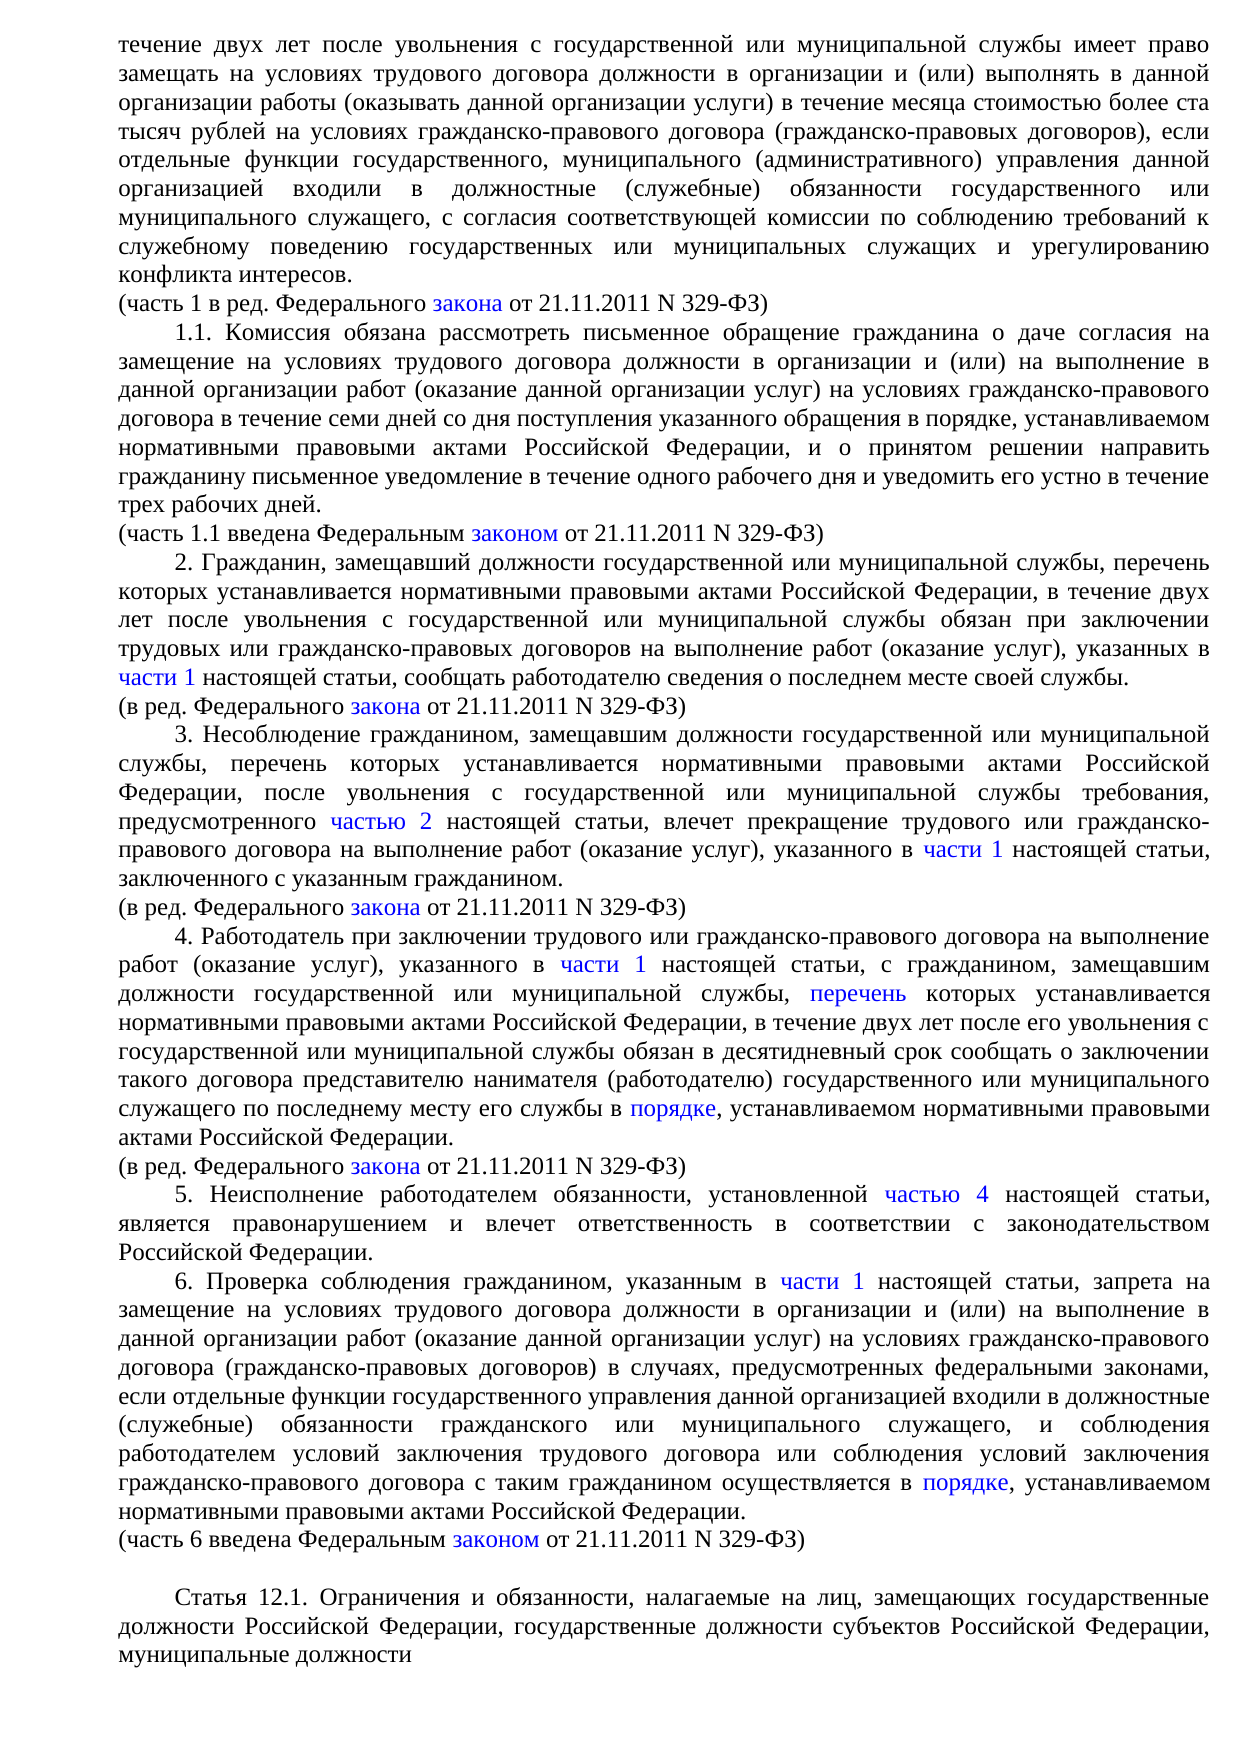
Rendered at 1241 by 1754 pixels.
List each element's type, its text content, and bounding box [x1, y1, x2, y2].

text (в ред. Федерального закона от 21.11.2011 N 329-ФЗ) [118, 1151, 1211, 1179]
text (часть 1 в ред. Федерального закона от 21.11.2011 N 329-ФЗ) [118, 288, 1211, 317]
text 6. Проверка соблюдения гражданином, указанным в части 1 настоящей статьи, запрета на замещение на условиях трудового договора должности в организации и (или) на выполнение в данной организации работ (оказание данной организации услуг) на условиях гражданско-правового договора (гражданско-правовых договоров) в случаях, предусмотренных федеральными законами, если отдельные функции государственного управления данной организацией входили в должностные (служебные) обязанности гражданского или муниципального служащего, и соблюдения работодателем условий заключения трудового договора или соблюдения условий заключения гражданско-правового договора с таким гражданином осуществляется в порядке, устанавливаемом нормативными правовыми актами Российской Федерации. [118, 1266, 1211, 1524]
text 5. Неисполнение работодателем обязанности, установленной частью 4 настоящей статьи, является правонарушением и влечет ответственность в соответствии с законодательством Российской Федерации. [118, 1179, 1211, 1266]
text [118, 29, 1211, 288]
text (в ред. Федерального закона от 21.11.2011 N 329-ФЗ) [118, 892, 1211, 921]
text 2. Гражданин, замещавший должности государственной или муниципальной службы, перечень которых устанавливается нормативными правовыми актами Российской Федерации, в течение двух лет после увольнения с государственной или муниципальной службы обязан при заключении трудовых или гражданско-правовых договоров на выполнение работ (оказание услуг), указанных в части 1 настоящей статьи, сообщать работодателю сведения о последнем месте своей службы. [118, 547, 1211, 691]
text (в ред. Федерального закона от 21.11.2011 N 329-ФЗ) [118, 691, 1211, 719]
text (часть 1.1 введена Федеральным законом от 21.11.2011 N 329-ФЗ) [118, 518, 1211, 547]
text Статья 12.1. Ограничения и обязанности, налагаемые на лиц, замещающих государственные должности Российской Федерации, государственные должности субъектов Российской Федерации, муниципальные должности [118, 1582, 1211, 1668]
text 4. Работодатель при заключении трудового или гражданско-правового договора на выполнение работ (оказание услуг), указанного в части 1 настоящей статьи, с гражданином, замещавшим должности государственной или муниципальной службы, перечень которых устанавливается нормативными правовыми актами Российской Федерации, в течение двух лет после его увольнения с государственной или муниципальной службы обязан в десятидневный срок сообщать о заключении такого договора представителю нанимателя (работодателю) государственного или муниципального служащего по последнему месту его службы в порядке, устанавливаемом нормативными правовыми актами Российской Федерации. [118, 921, 1211, 1151]
text (часть 6 введена Федеральным законом от 21.11.2011 N 329-ФЗ) [118, 1524, 1211, 1553]
text 1.1. Комиссия обязана рассмотреть письменное обращение гражданина о даче согласия на замещение на условиях трудового договора должности в организации и (или) на выполнение в данной организации работ (оказание данной организации услуг) на условиях гражданско-правового договора в течение семи дней со дня поступления указанного обращения в порядке, устанавливаемом нормативными правовыми актами Российской Федерации, и о принятом решении направить гражданину письменное уведомление в течение одного рабочего дня и уведомить его устно в течение трех рабочих дней. [118, 317, 1211, 518]
text 3. Несоблюдение гражданином, замещавшим должности государственной или муниципальной службы, перечень которых устанавливается нормативными правовыми актами Российской Федерации, после увольнения с государственной или муниципальной службы требования, предусмотренного частью 2 настоящей статьи, влечет прекращение трудового или гражданско-правового договора на выполнение работ (оказание услуг), указанного в части 1 настоящей статьи, заключенного с указанным гражданином. [118, 719, 1211, 892]
